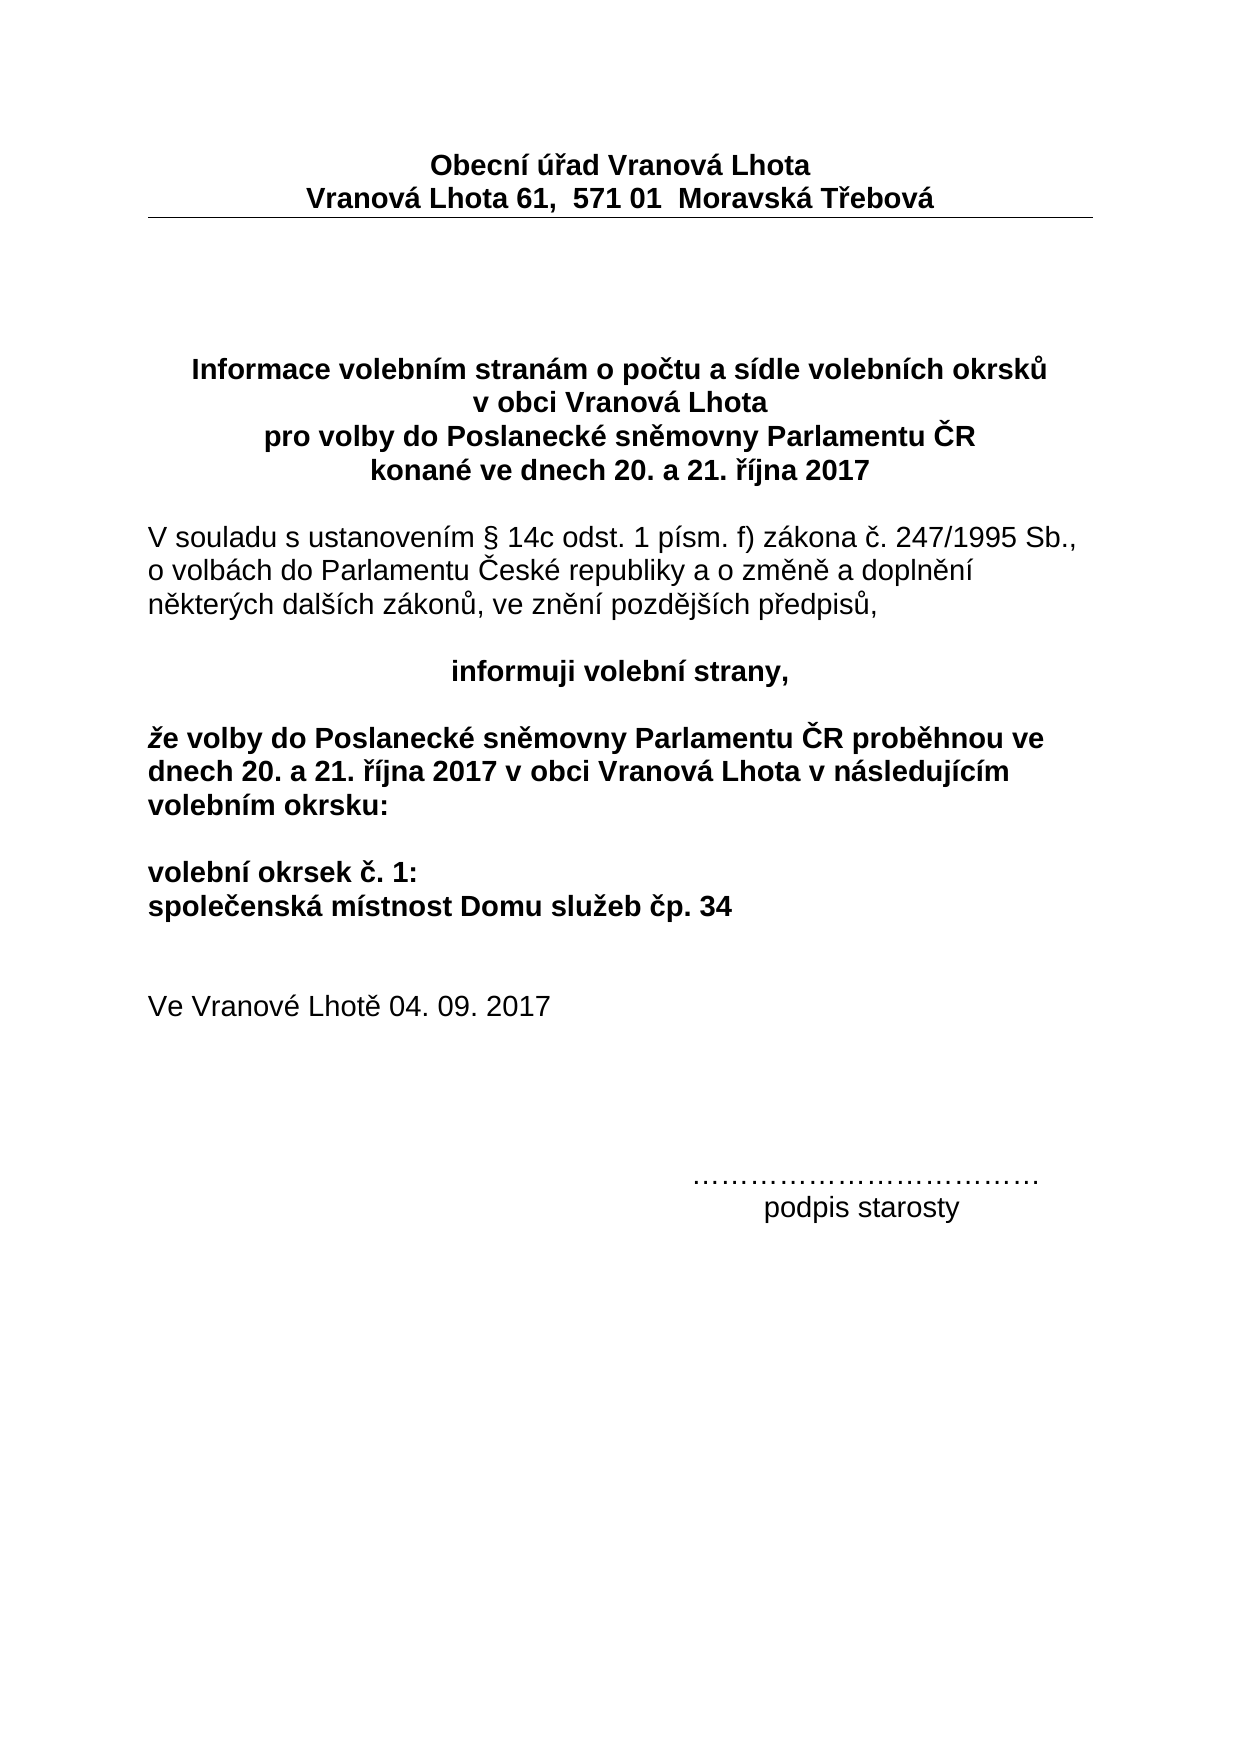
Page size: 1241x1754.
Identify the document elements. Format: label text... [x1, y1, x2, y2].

text že volby do Poslanecké sněmovny Parlamentu ČR proběhnou ve dnech 20. a 21. října 2017 v obci Vranová Lhota v následujícím volebním okrsku: [148, 721, 1093, 822]
text Obecní úřad Vranová Lhota [148, 148, 1093, 181]
text ……………………………… [148, 1157, 1093, 1191]
text Ve Vranové Lhotě 04. 09. 2017 [148, 989, 1093, 1023]
text společenská místnost Domu služeb čp. 34 [148, 889, 1093, 922]
text v obci Vranová Lhota [148, 386, 1093, 419]
text Vranová Lhota 61, 571 01 Moravská Třebová [148, 181, 1093, 217]
text V souladu s ustanovením § 14c odst. 1 písm. f) zákona č. 247/1995 Sb., o volbách do Parlamentu České republiky a o změně a doplnění některých dalších zákonů, ve znění pozdějších předpisů, [148, 520, 1093, 620]
text Informace volebním stranám o počtu a sídle volebních okrsků [148, 352, 1093, 386]
text volební okrsek č. 1: [148, 855, 1093, 889]
text informuji volební strany, [148, 654, 1093, 687]
text konané ve dnech 20. a 21. října 2017 [148, 453, 1093, 486]
text podpis starosty [148, 1191, 1093, 1224]
text pro volby do Poslanecké sněmovny Parlamentu ČR [148, 419, 1093, 453]
